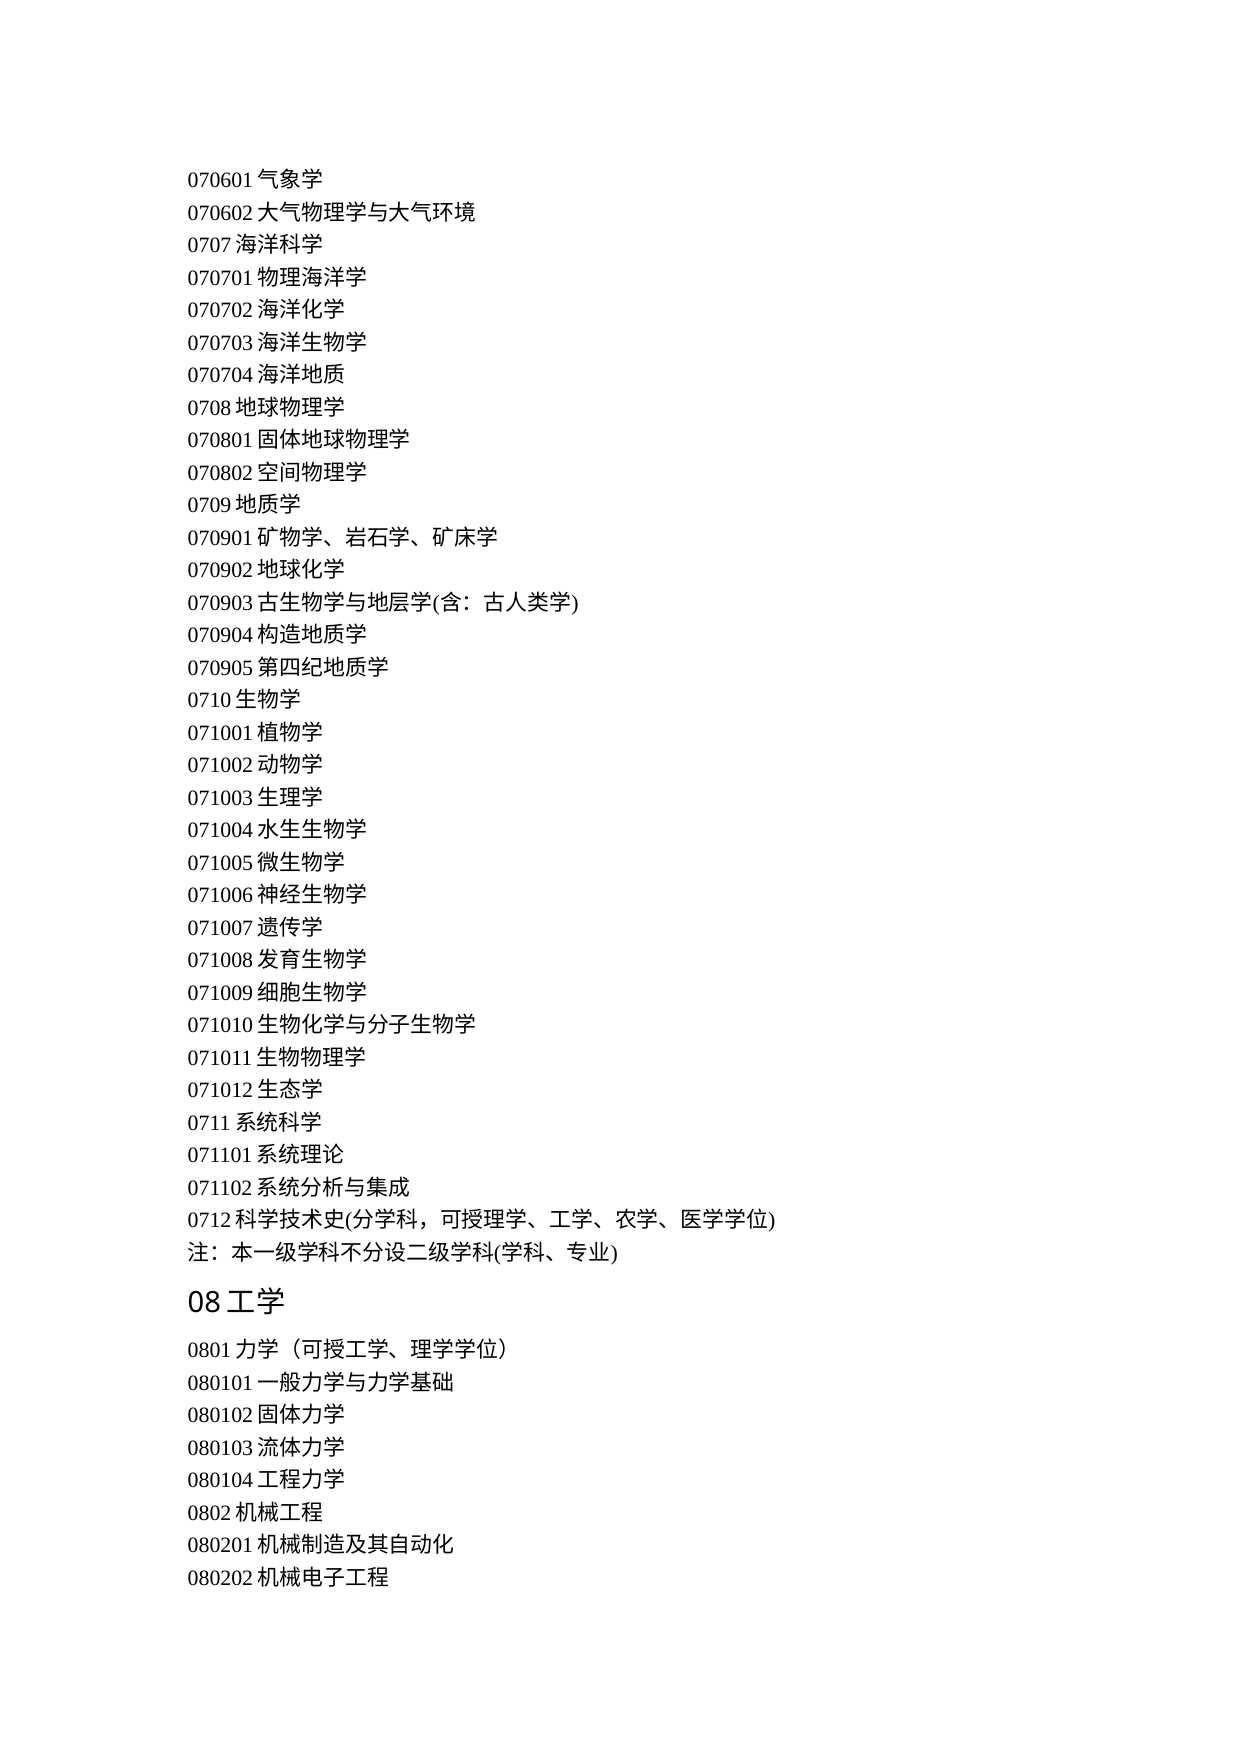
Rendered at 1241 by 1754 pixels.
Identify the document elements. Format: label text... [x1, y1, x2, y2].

text 080104工程力学 [187, 1462, 1053, 1494]
text 071102系统分析与集成 [187, 1169, 1053, 1202]
text 070701物理海洋学 [187, 259, 1053, 292]
text 071001植物学 [187, 714, 1053, 747]
text 080103流体力学 [187, 1429, 1053, 1462]
text 071008发育生物学 [187, 942, 1053, 974]
text 0801力学（可授工学、理学学位） [187, 1332, 1053, 1364]
text 071003生理学 [187, 779, 1053, 812]
text 070703海洋生物学 [187, 324, 1053, 357]
text 08工学 [187, 1267, 1053, 1332]
text 070602大气物理学与大气环境 [187, 194, 1053, 227]
text 0709地质学 [187, 487, 1053, 519]
text 070903古生物学与地层学(含：古人类学) [187, 584, 1053, 617]
text 0707海洋科学 [187, 227, 1053, 259]
text 0710生物学 [187, 682, 1053, 714]
text 071101系统理论 [187, 1137, 1053, 1169]
text 071002动物学 [187, 747, 1053, 779]
text 070802空间物理学 [187, 454, 1053, 487]
text 0708地球物理学 [187, 389, 1053, 422]
text 0712科学技术史(分学科，可授理学、工学、农学、医学学位) [187, 1202, 1053, 1234]
text 071011生物物理学 [187, 1039, 1053, 1072]
text 070902地球化学 [187, 552, 1053, 584]
text 071004水生生物学 [187, 812, 1053, 844]
text 0711系统科学 [187, 1104, 1053, 1137]
text 070801固体地球物理学 [187, 422, 1053, 454]
text 071010生物化学与分子生物学 [187, 1007, 1053, 1039]
text 080201机械制造及其自动化 [187, 1527, 1053, 1559]
text 注：本一级学科不分设二级学科(学科、专业) [187, 1234, 1053, 1267]
text 070905第四纪地质学 [187, 649, 1053, 682]
text 070601气象学 [187, 162, 1053, 194]
text 080202机械电子工程 [187, 1559, 1053, 1592]
text 070702海洋化学 [187, 292, 1053, 324]
text 071005微生物学 [187, 844, 1053, 877]
text 070901矿物学、岩石学、矿床学 [187, 519, 1053, 552]
text 071009细胞生物学 [187, 974, 1053, 1007]
text 080101一般力学与力学基础 [187, 1364, 1053, 1397]
text 071006神经生物学 [187, 877, 1053, 909]
text 080102固体力学 [187, 1397, 1053, 1429]
text 0802机械工程 [187, 1494, 1053, 1527]
text 070904构造地质学 [187, 617, 1053, 649]
text 070704海洋地质 [187, 357, 1053, 389]
text 071012生态学 [187, 1072, 1053, 1104]
text 071007遗传学 [187, 909, 1053, 942]
